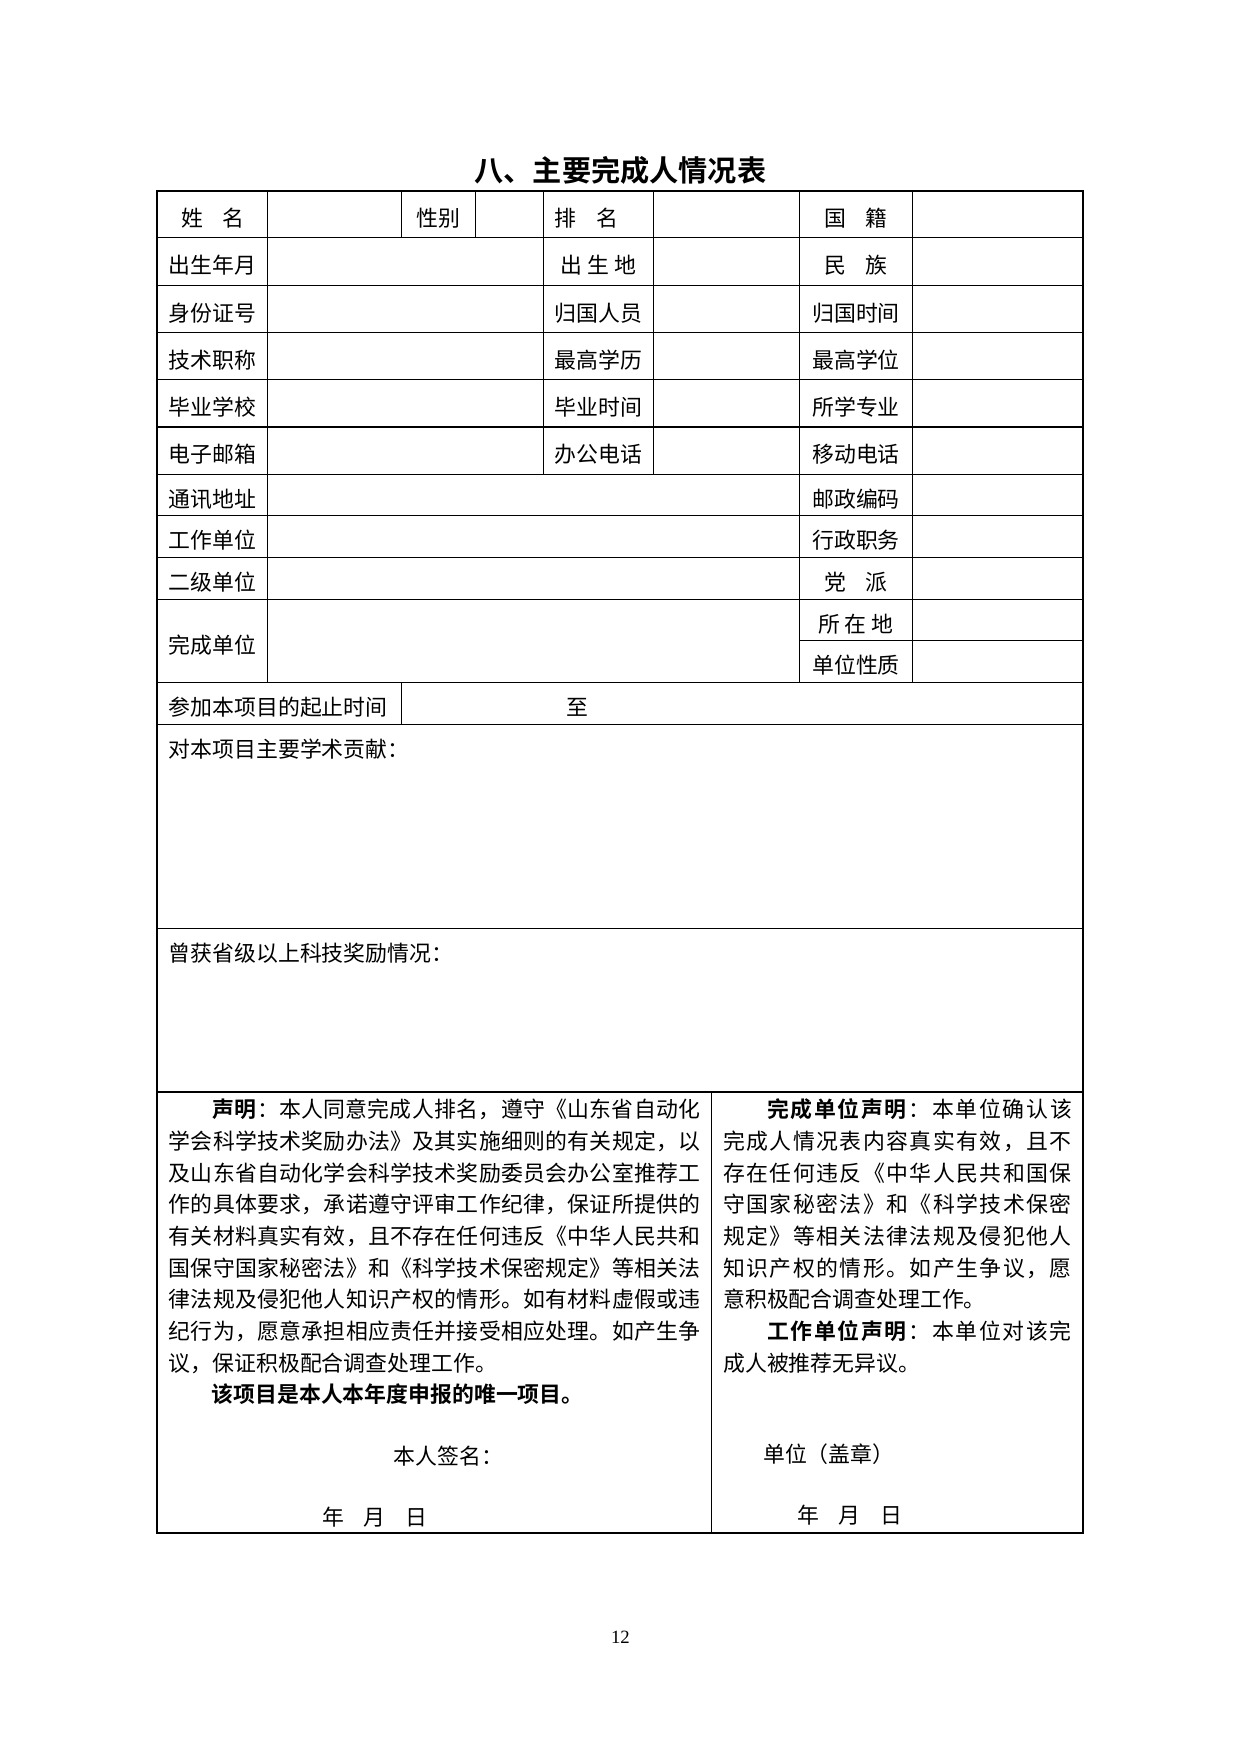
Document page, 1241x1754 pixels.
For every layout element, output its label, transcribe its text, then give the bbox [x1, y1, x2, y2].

table_cell [268, 428, 543, 474]
table_cell [654, 238, 799, 284]
table_cell 民 族 [800, 238, 912, 284]
table_cell [654, 380, 799, 426]
table_cell 身份证号 [158, 286, 267, 332]
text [165, 148, 1075, 190]
table_cell [913, 600, 1082, 640]
table_cell 参加本项目的起止时间 [158, 683, 401, 724]
table_cell 至 [402, 683, 1082, 724]
table_cell 归国时间 [800, 286, 912, 332]
table_header [268, 192, 401, 237]
table_cell 出 生 地 [544, 238, 653, 284]
table_header [654, 192, 799, 237]
table_cell [268, 333, 543, 379]
table_cell 完成单位声明：本单位确认该完成人情况表内容真实有效，且不存在任何违反《中华人民共和国保守国家秘密法》和《科学技术保密规定》等相关法律法规及侵犯他人知识产权的情形。如产生争议，愿意积极配合调查处理工作。 工作单位声明：本单位对该完成人被推荐无异议。 单位（盖章） 年 月 日 [712, 1093, 1082, 1532]
table_cell 工作单位 [158, 516, 267, 557]
table_cell 毕业时间 [544, 380, 653, 426]
table_cell [913, 238, 1082, 284]
table_cell [913, 475, 1082, 515]
table_cell [268, 516, 799, 557]
table_cell 归国人员 [544, 286, 653, 332]
table_header 姓 名 [158, 192, 267, 237]
table_cell 邮政编码 [800, 475, 912, 515]
table_cell 出生年月 [158, 238, 267, 284]
table_cell [268, 475, 799, 515]
table_cell [913, 286, 1082, 332]
table_cell 移动电话 [800, 428, 912, 474]
table_cell [268, 380, 543, 426]
table_cell [268, 286, 543, 332]
table_cell [654, 428, 799, 474]
table_header 排 名 [544, 192, 653, 237]
table_cell 毕业学校 [158, 380, 267, 426]
table_cell [268, 558, 799, 599]
table_header 性别 [402, 192, 475, 237]
table_cell 最高学历 [544, 333, 653, 379]
table_cell 声明：本人同意完成人排名，遵守《山东省自动化学会科学技术奖励办法》及其实施细则的有关规定，以及山东省自动化学会科学技术奖励委员会办公室推荐工作的具体要求，承诺遵守评审工作纪律，保证所提供的有关材料真实有效，且不存在任何违反《中华人民共和国保守国家秘密法》和《科学技术保密规定》等相关法律法规及侵犯他人知识产权的情形。如有材料虚假或违纪行为，愿意承担相应责任并接受相应处理。如产生争议，保证积极配合调查处理工作。 该项目是本人本年度申报的唯一项目。 本人签名： 年 月 日 [158, 1093, 711, 1532]
table_cell [913, 641, 1082, 682]
table_cell 通讯地址 [158, 475, 267, 515]
table_cell 电子邮箱 [158, 428, 267, 474]
table_cell 单位性质 [800, 641, 912, 682]
table_cell 行政职务 [800, 516, 912, 557]
table_cell 二级单位 [158, 558, 267, 599]
table_cell 最高学位 [800, 333, 912, 379]
table_cell [913, 428, 1082, 474]
table_cell 曾获省级以上科技奖励情况： [158, 929, 1082, 1091]
table_cell [913, 333, 1082, 379]
table_cell [268, 600, 799, 682]
table_cell [913, 558, 1082, 599]
table_header 国 籍 [800, 192, 912, 237]
table_cell 对本项目主要学术贡献： [158, 725, 1082, 928]
table_cell 办公电话 [544, 428, 653, 474]
table_header [913, 192, 1082, 237]
table_cell 技术职称 [158, 333, 267, 379]
table_cell [654, 286, 799, 332]
table_cell [268, 238, 543, 284]
table_cell 所学专业 [800, 380, 912, 426]
table_cell 完成单位 [158, 600, 267, 682]
table_cell [654, 333, 799, 379]
table_header [476, 192, 543, 237]
table_cell [913, 380, 1082, 426]
table_cell [913, 516, 1082, 557]
table_cell 所 在 地 [800, 600, 912, 640]
table_cell 党 派 [800, 558, 912, 599]
